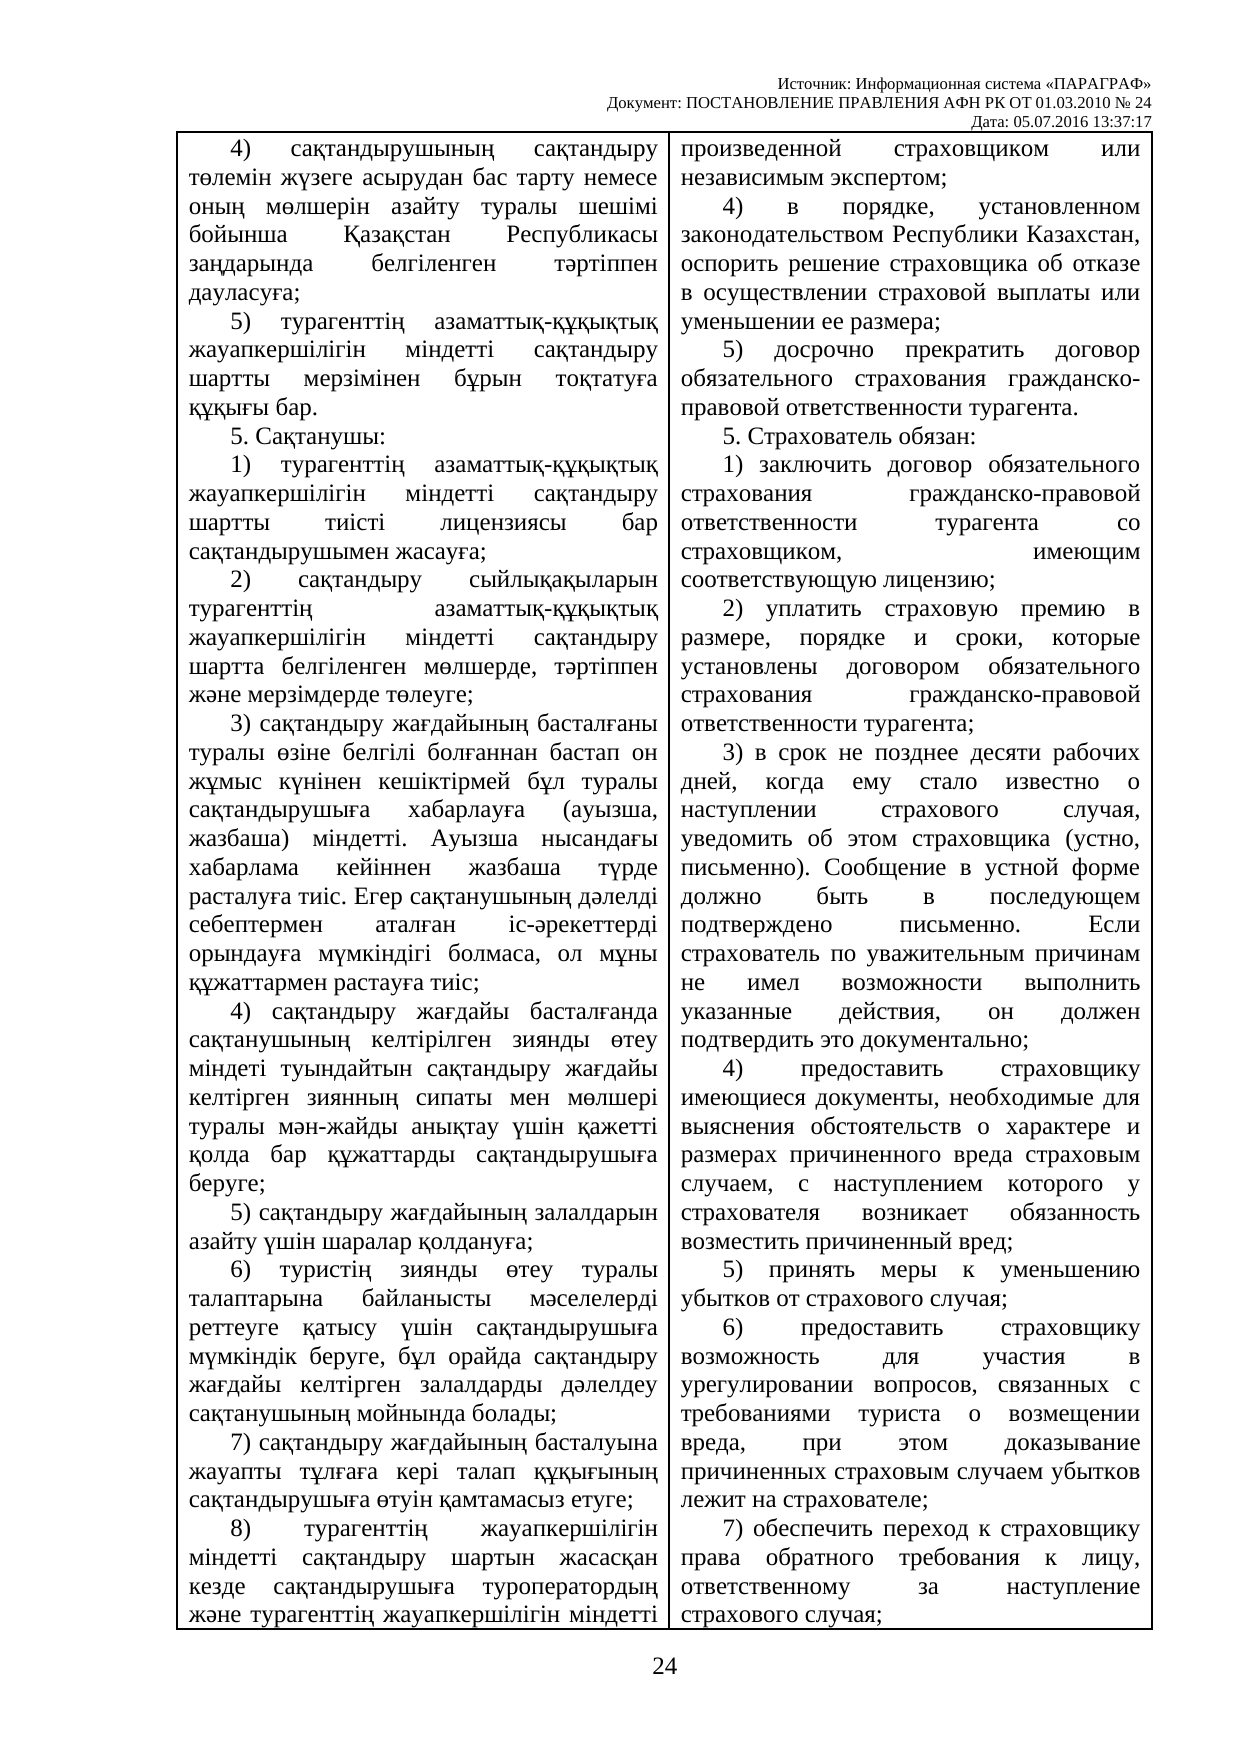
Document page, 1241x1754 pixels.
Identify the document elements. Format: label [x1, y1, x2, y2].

table_cell [178, 133, 668, 1628]
table_cell [670, 133, 1151, 1628]
